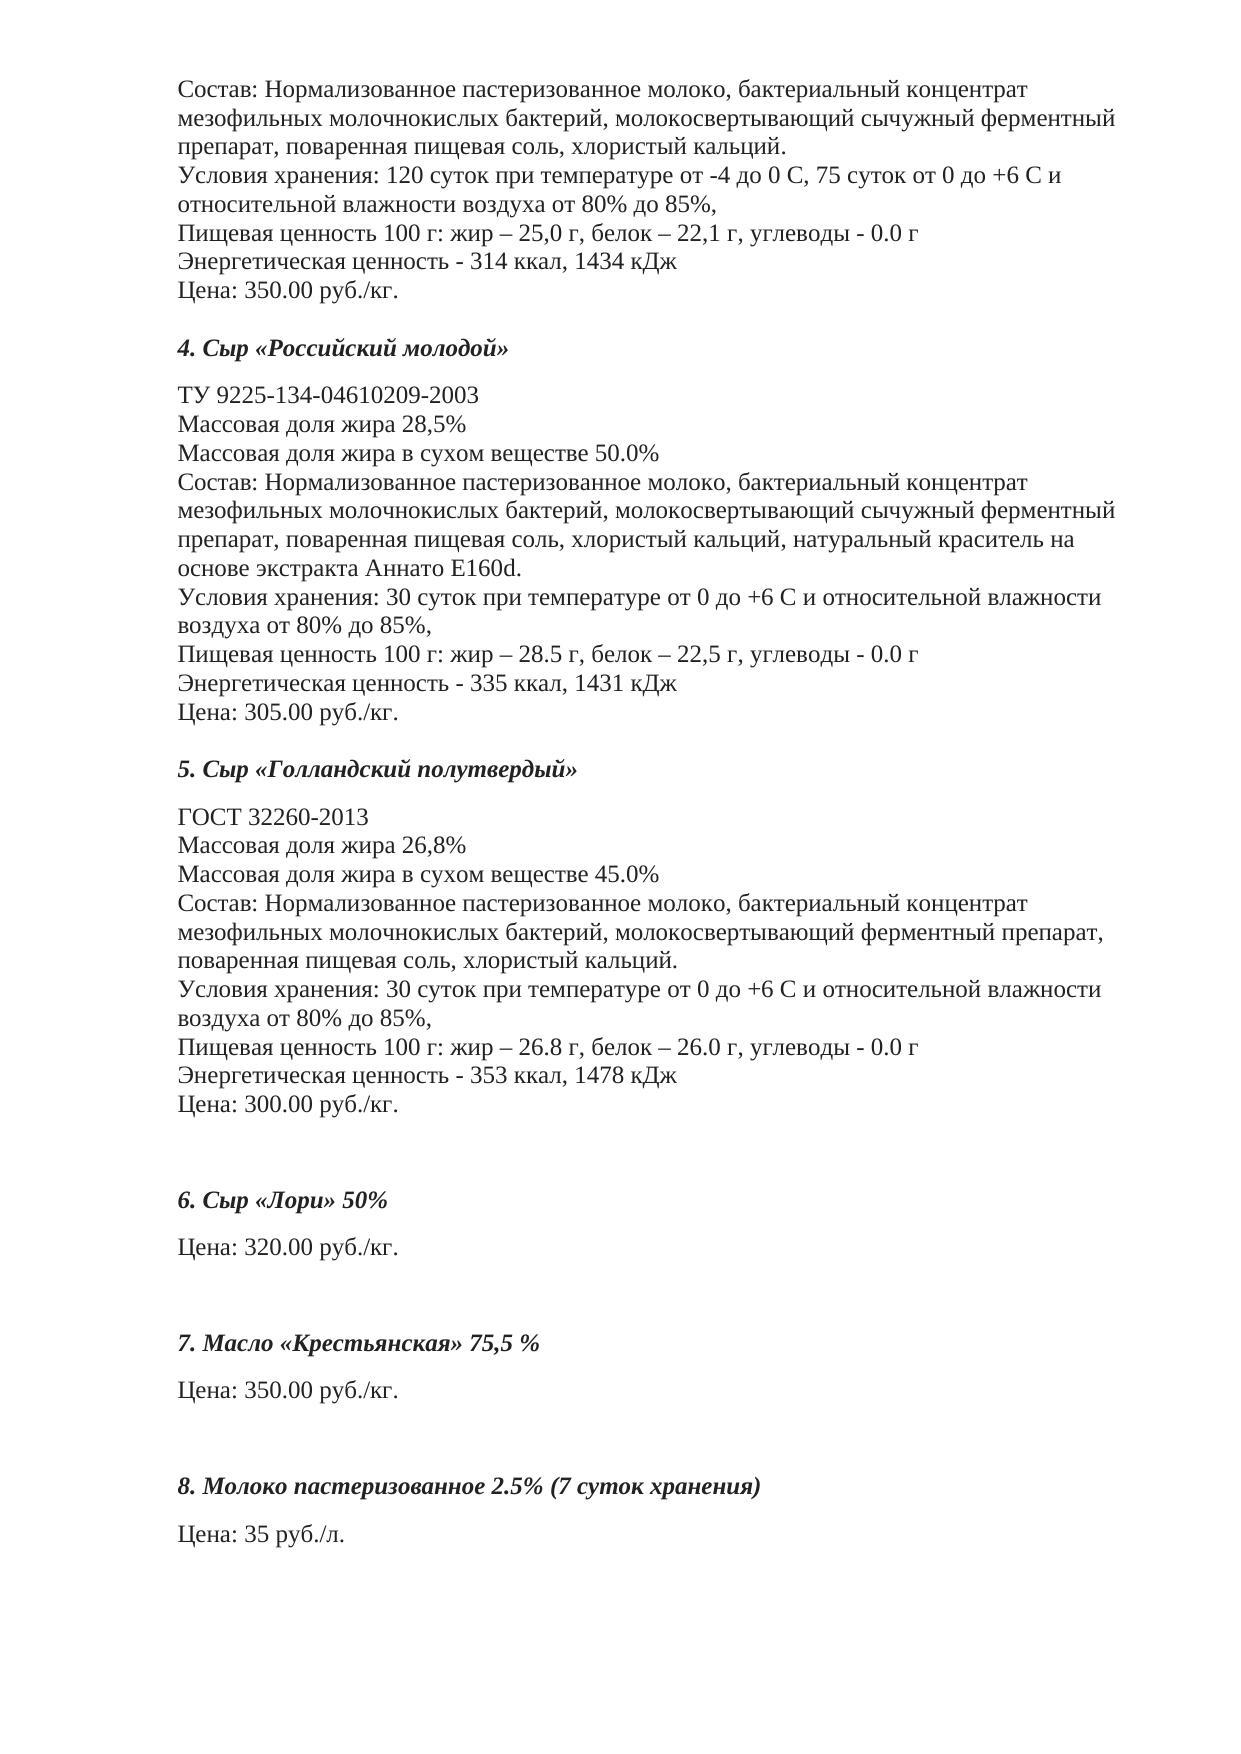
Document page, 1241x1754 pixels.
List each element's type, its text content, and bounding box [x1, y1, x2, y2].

text Условия хранения: 120 суток при температуре от -4 до 0 С, 75 суток от 0 до +6 С и относительной влажности воздуха от 80% до 85%, [177, 160, 1152, 218]
text Массовая доля жира в сухом веществе 50.0% [177, 438, 1152, 467]
text Массовая доля жира 28,5% [177, 409, 1152, 438]
text Энергетическая ценность - 314 ккал, 1434 кДж [177, 246, 1152, 275]
text Состав: Нормализованное пастеризованное молоко, бактериальный концентрат мезофильных молочнокислых бактерий, молокосвертывающий сычужный ферментный препарат, поваренная пищевая соль, хлористый кальций, натуральный краситель на основе экстракта Аннато Е160d. [177, 467, 1152, 582]
text ГОСТ 32260-2013 [177, 802, 1152, 831]
text Условия хранения: 30 суток при температуре от 0 до +6 С и относительной влажности воздуха от 80% до 85%, [177, 974, 1152, 1032]
text Цена: 300.00 руб./кг. [177, 1089, 1152, 1118]
text 5. Сыр «Голландский полутвердый» [177, 754, 1152, 783]
text ТУ 9225-134-04610209-2003 [177, 380, 1152, 409]
text Пищевая ценность 100 г: жир – 28.5 г, белок – 22,5 г, углеводы - 0.0 г [177, 639, 1152, 668]
text 4. Сыр «Российский молодой» [177, 333, 1152, 361]
text 8. Молоко пастеризованное 2.5% (7 суток хранения) [177, 1471, 1152, 1500]
text 7. Масло «Крестьянская» 75,5 % [177, 1328, 1152, 1357]
text Цена: 350.00 руб./кг. [177, 1376, 1152, 1404]
text Цена: 305.00 руб./кг. [177, 697, 1152, 725]
text Массовая доля жира 26,8% [177, 831, 1152, 859]
text Пищевая ценность 100 г: жир – 26.8 г, белок – 26.0 г, углеводы - 0.0 г [177, 1032, 1152, 1061]
text Массовая доля жира в сухом веществе 45.0% [177, 859, 1152, 888]
text Цена: 35 руб./л. [177, 1519, 1152, 1547]
text Энергетическая ценность - 335 ккал, 1431 кДж [177, 668, 1152, 697]
text Цена: 320.00 руб./кг. [177, 1232, 1152, 1261]
text 6. Сыр «Лори» 50% [177, 1185, 1152, 1213]
text Пищевая ценность 100 г: жир – 25,0 г, белок – 22,1 г, углеводы - 0.0 г [177, 218, 1152, 246]
text Цена: 350.00 руб./кг. [177, 275, 1152, 304]
text Энергетическая ценность - 353 ккал, 1478 кДж [177, 1061, 1152, 1089]
text Условия хранения: 30 суток при температуре от 0 до +6 С и относительной влажности воздуха от 80% до 85%, [177, 582, 1152, 639]
text Состав: Нормализованное пастеризованное молоко, бактериальный концентрат мезофильных молочнокислых бактерий, молокосвертывающий ферментный препарат, поваренная пищевая соль, хлористый кальций. [177, 888, 1152, 974]
